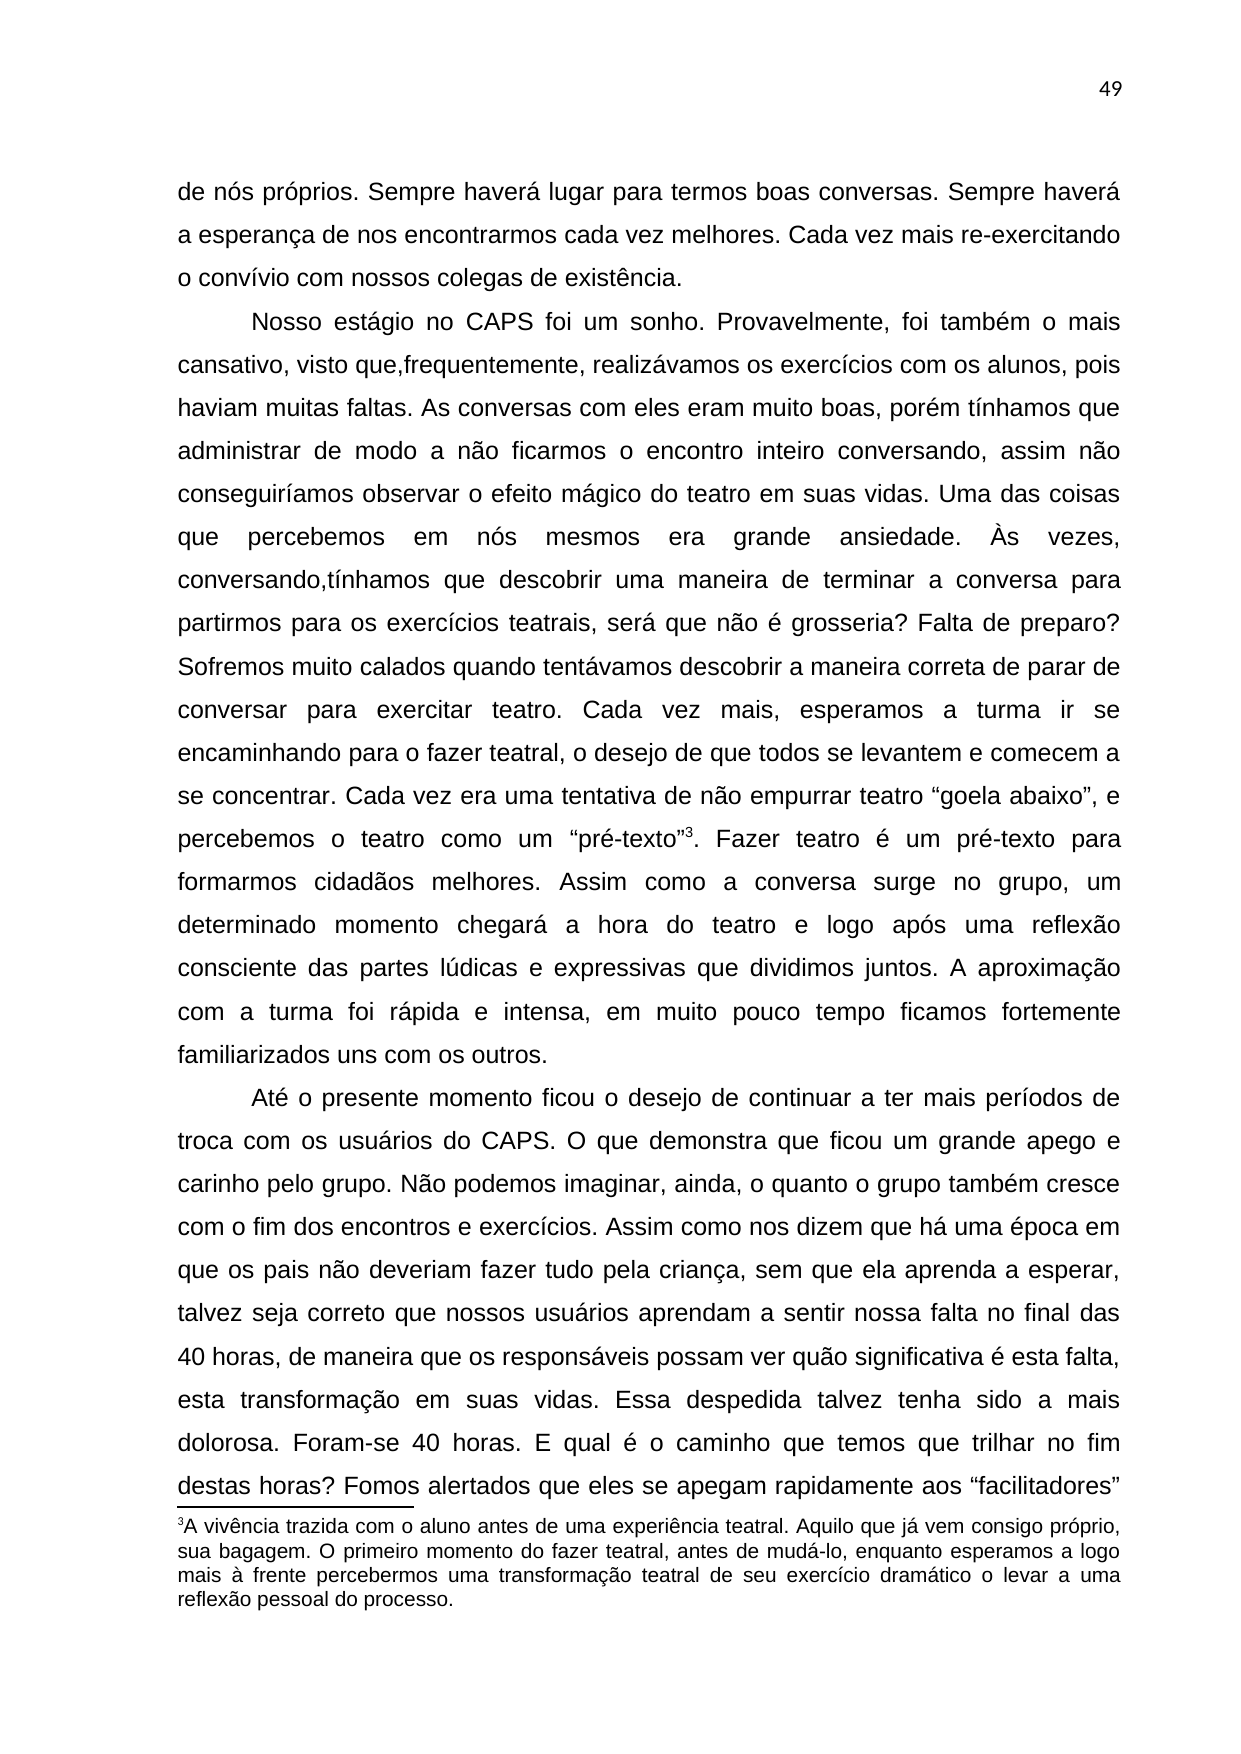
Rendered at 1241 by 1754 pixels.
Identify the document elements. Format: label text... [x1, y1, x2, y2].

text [177, 177, 1122, 292]
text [177, 1083, 1122, 1500]
text Nosso estágio no CAPS foi um sonho. Provavelmente, foi também o mais cansativo, visto que,frequentemente, realizávamos os exercícios com os alunos, pois haviam muitas faltas. As conversas com eles eram muito boas, porém tínhamos que administrar de modo a não ficarmos o encontro inteiro conversando, assim não conseguiríamos observar o efeito mágico do teatro em suas vidas. Uma das coisas que percebemos em nós mesmos era grande ansiedade. Às vezes, conversando,tínhamos que descobrir uma maneira de terminar a conversa para partirmos para os exercícios teatrais, será que não é grosseria? Falta de preparo? Sofremos muito calados quando tentávamos descobrir a maneira correta de parar de conversar para exercitar teatro. Cada vez mais, esperamos a turma ir se encaminhando para o fazer teatral, o desejo de que todos se levantem e comecem a se concentrar. Cada vez era uma tentativa de não empurrar teatro “goela abaixo”, e percebemos o teatro como um “pré-texto”. Fazer teatro é um pré-texto para formarmos cidadãos melhores. Assim como a conversa surge no grupo, um determinado momento chegará a hora do teatro e logo após uma reflexão consciente das partes lúdicas e expressivas que dividimos juntos. A aproximação com a turma foi rápida e intensa, em muito pouco tempo ficamos fortemente familiarizados uns com os outros. [177, 307, 1122, 1068]
